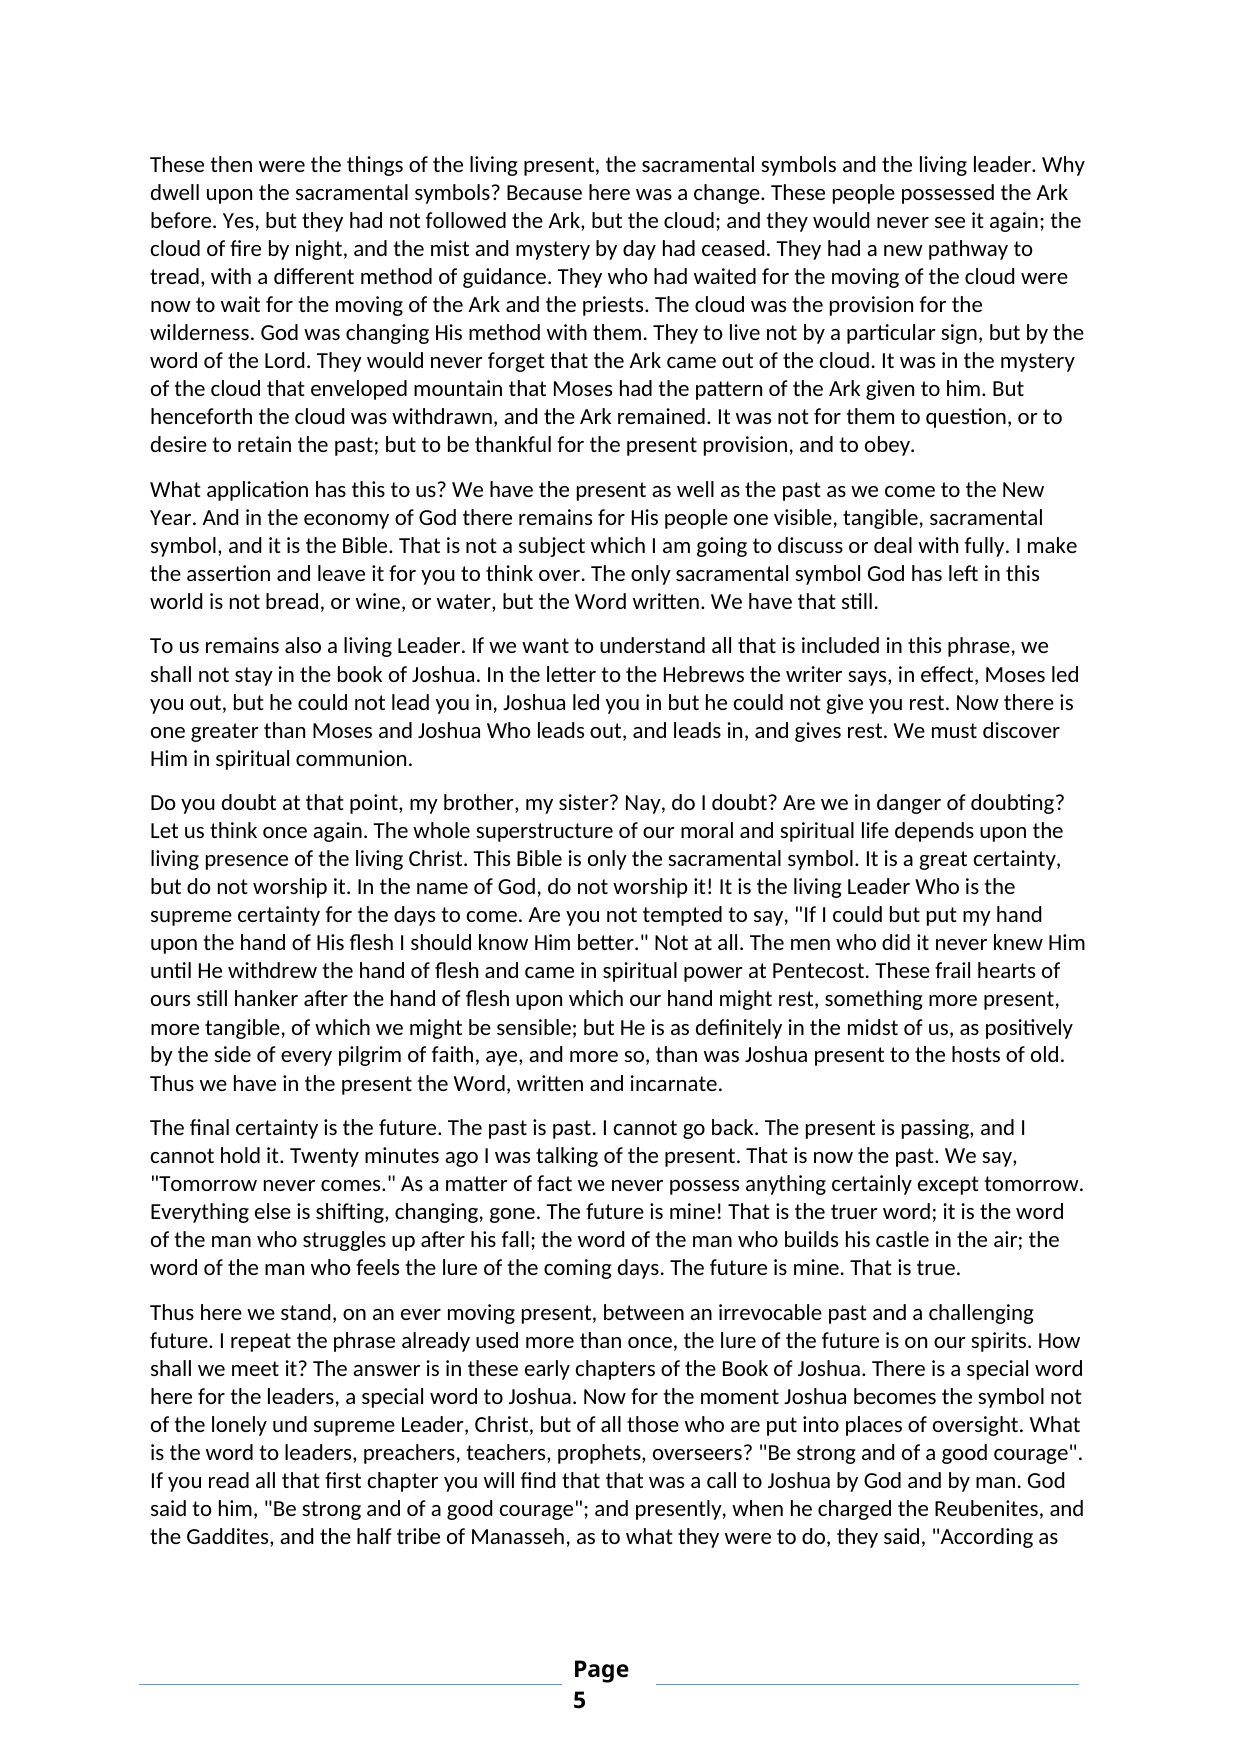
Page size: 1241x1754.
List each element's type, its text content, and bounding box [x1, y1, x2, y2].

text To us remains also a living Leader. If we want to understand all that is included in this phrase, we shall not stay in the book of Joshua. In the letter to the Hebrews the writer says, in effect, Moses led you out, but he could not lead you in, Joshua led you in but he could not give you rest. Now there is one greater than Moses and Joshua Who leads out, and leads in, and gives rest. We must discover Him in spiritual communion. [150, 632, 1090, 772]
text The final certainty is the future. The past is past. I cannot go back. The present is passing, and I cannot hold it. Twenty minutes ago I was talking of the present. That is now the past. We say, "Tomorrow never comes." As a matter of fact we never possess anything certainly except tomorrow. Everything else is shifting, changing, gone. The future is mine! That is the truer word; it is the word of the man who struggles up after his fall; the word of the man who builds his castle in the air; the word of the man who feels the lure of the coming days. The future is mine. That is true. [150, 1113, 1090, 1281]
text These then were the things of the living present, the sacramental symbols and the living leader. Why dwell upon the sacramental symbols? Because here was a change. These people possessed the Ark before. Yes, but they had not followed the Ark, but the cloud; and they would never see it again; the cloud of fire by night, and the mist and mystery by day had ceased. They had a new pathway to tread, with a different method of guidance. They who had waited for the moving of the cloud were now to wait for the moving of the Ark and the priests. The cloud was the provision for the wilderness. God was changing His method with them. They to live not by a particular sign, but by the word of the Lord. They would never forget that the Ark came out of the cloud. It was in the mystery of the cloud that enveloped mountain that Moses had the pattern of the Ark given to him. But henceforth the cloud was withdrawn, and the Ark remained. It was not for them to question, or to desire to retain the past; but to be thankful for the present provision, and to obey. [150, 150, 1090, 458]
text Do you doubt at that point, my brother, my sister? Nay, do I doubt? Are we in danger of doubting? Let us think once again. The whole superstructure of our moral and spiritual life depends upon the living presence of the living Christ. This Bible is only the sacramental symbol. It is a great certainty, but do not worship it. In the name of God, do not worship it! It is the living Leader Who is the supreme certainty for the days to come. Are you not tempted to say, "If I could but put my hand upon the hand of His flesh I should know Him better." Not at all. The men who did it never knew Him until He withdrew the hand of flesh and came in spiritual power at Pentecost. These frail hearts of ours still hanker after the hand of flesh upon which our hand might rest, something more present, more tangible, of which we might be sensible; but He is as definitely in the midst of us, as positively by the side of every pilgrim of faith, aye, and more so, than was Joshua present to the hosts of old. Thus we have in the present the Word, written and incarnate. [150, 788, 1090, 1097]
text What application has this to us? We have the present as well as the past as we come to the New Year. And in the economy of God there remains for His people one visible, tangible, sacramental symbol, and it is the Bible. That is not a subject which I am going to discuss or deal with fully. I make the assertion and leave it for you to think over. The only sacramental symbol God has left in this world is not bread, or wine, or water, but the Word written. We have that still. [150, 475, 1090, 615]
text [150, 1298, 1090, 1550]
